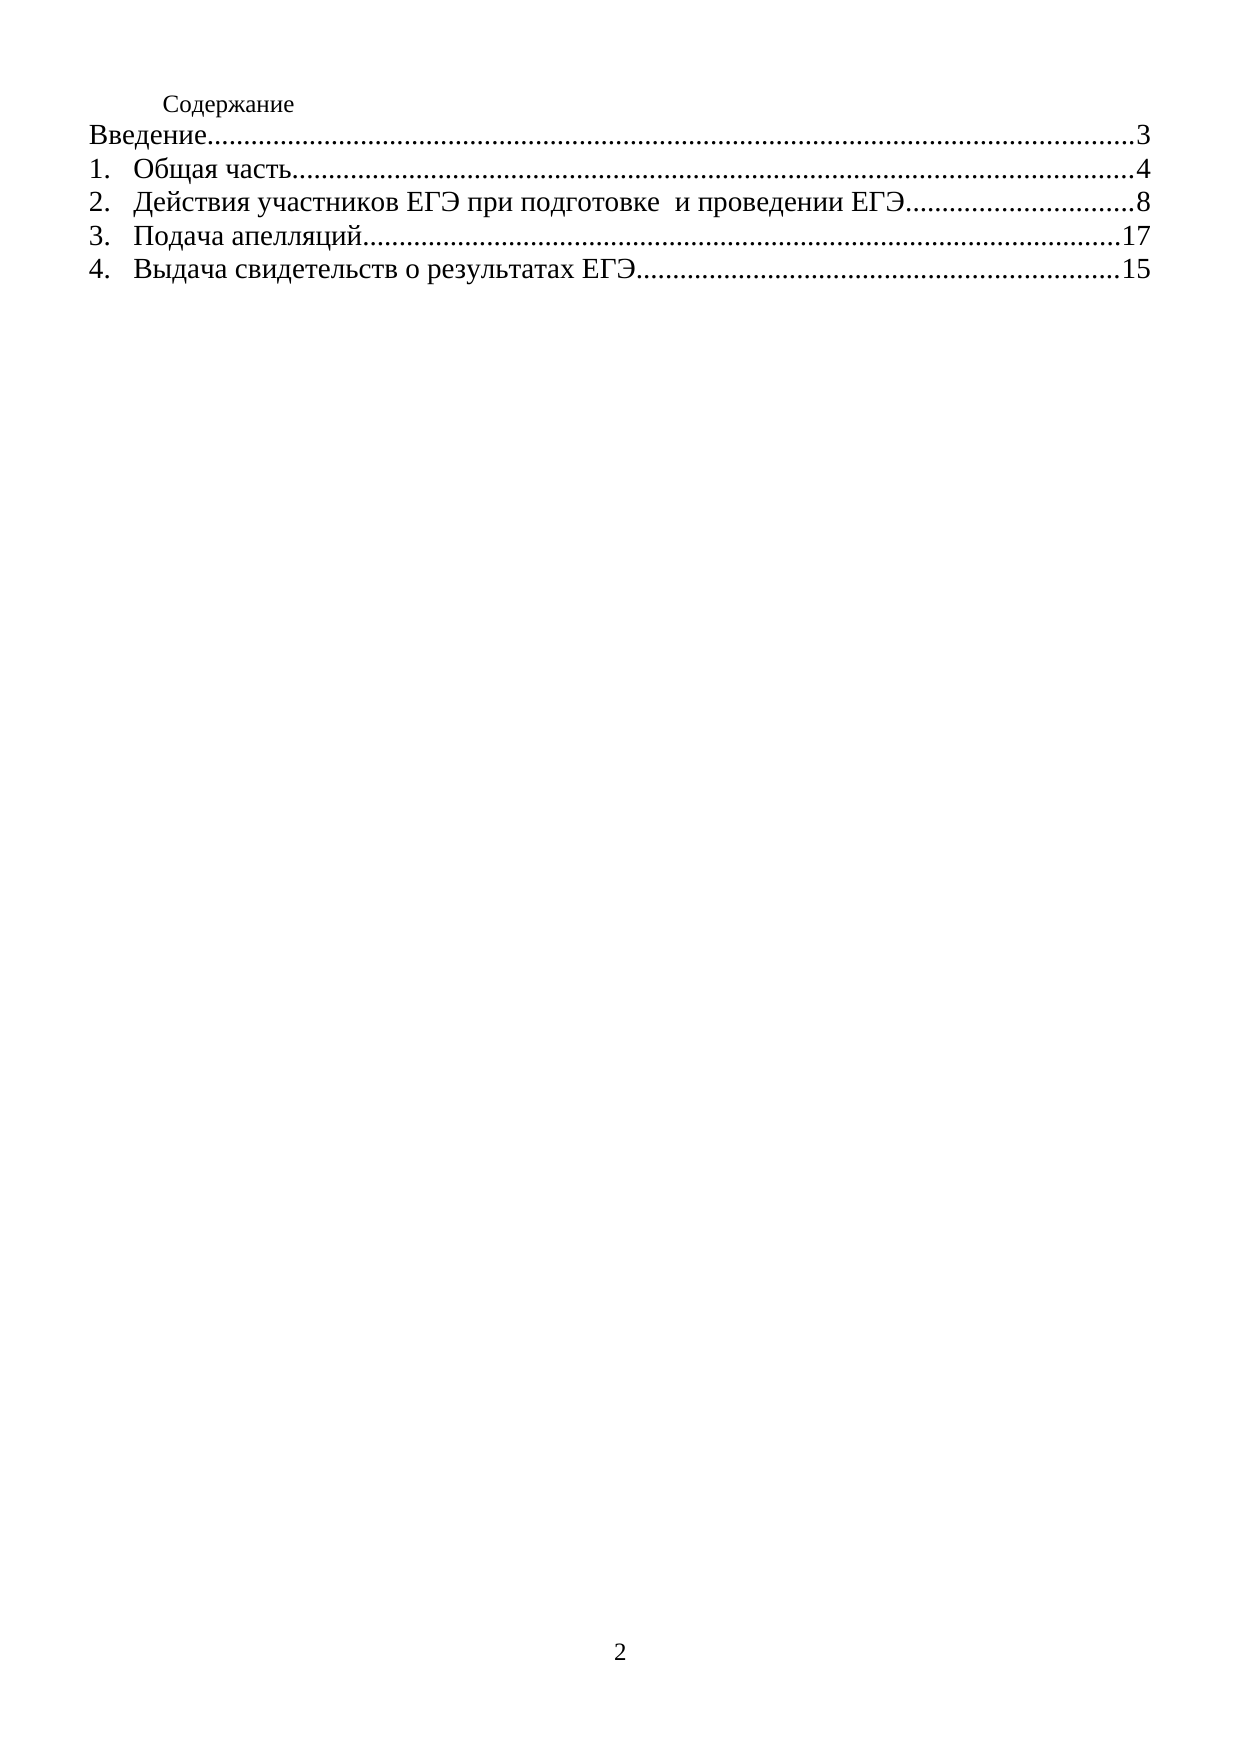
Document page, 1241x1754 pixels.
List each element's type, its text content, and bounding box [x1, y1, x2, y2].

text 1. Общая часть 4 [89, 151, 1152, 184]
text 4. Выдача свидетельств о результатах ЕГЭ 15 [89, 252, 1152, 285]
text Содержание [89, 89, 1152, 117]
text Введение 3 [89, 117, 1152, 151]
text 3. Подача апелляций 17 [89, 218, 1152, 252]
text 2. Действия участников ЕГЭ при подготовке и проведении ЕГЭ 8 [89, 184, 1152, 218]
